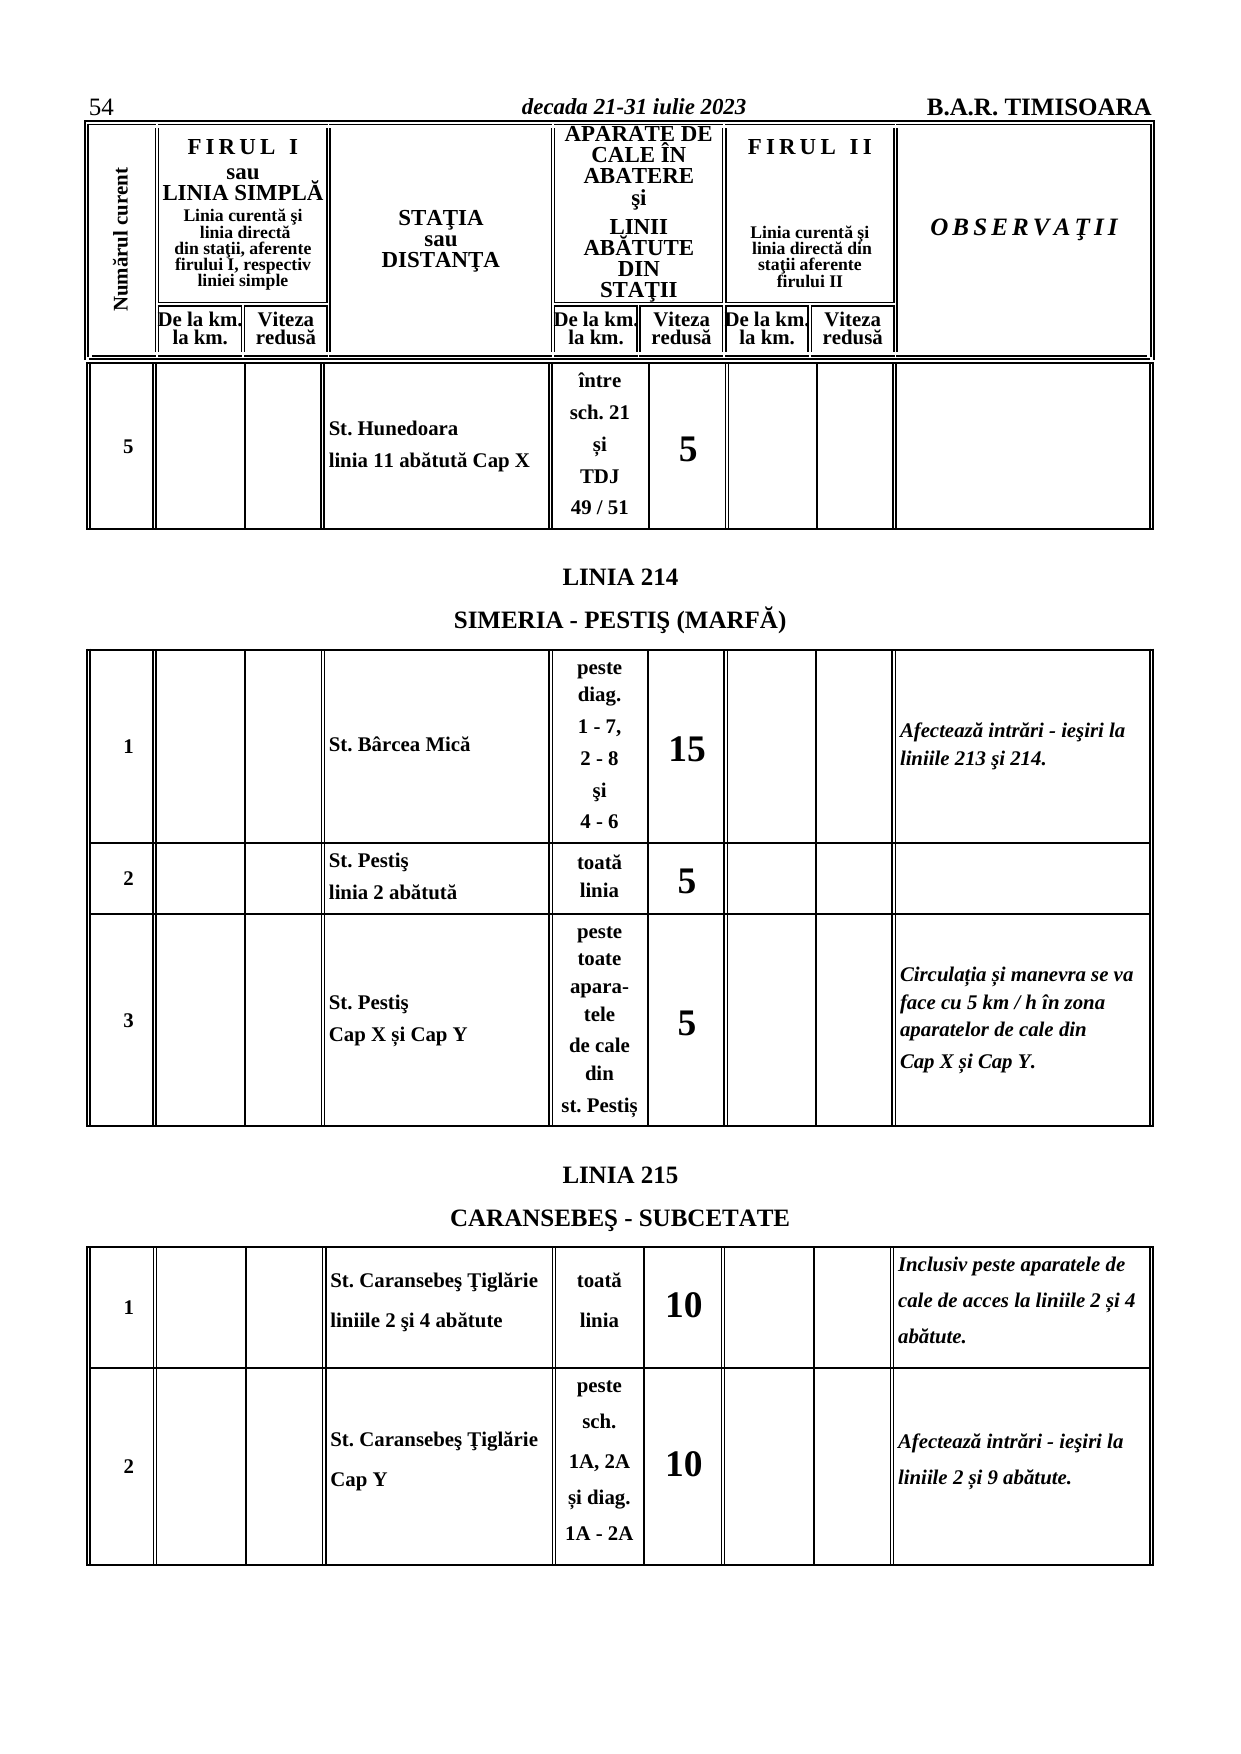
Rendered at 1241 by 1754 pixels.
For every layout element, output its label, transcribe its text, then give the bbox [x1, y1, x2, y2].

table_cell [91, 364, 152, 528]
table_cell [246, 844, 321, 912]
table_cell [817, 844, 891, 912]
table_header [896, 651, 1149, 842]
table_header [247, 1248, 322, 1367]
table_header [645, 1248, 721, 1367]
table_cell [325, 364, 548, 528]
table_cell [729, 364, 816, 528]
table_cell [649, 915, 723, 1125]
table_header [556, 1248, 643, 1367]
subtitle LINIA 214 [89, 562, 1152, 591]
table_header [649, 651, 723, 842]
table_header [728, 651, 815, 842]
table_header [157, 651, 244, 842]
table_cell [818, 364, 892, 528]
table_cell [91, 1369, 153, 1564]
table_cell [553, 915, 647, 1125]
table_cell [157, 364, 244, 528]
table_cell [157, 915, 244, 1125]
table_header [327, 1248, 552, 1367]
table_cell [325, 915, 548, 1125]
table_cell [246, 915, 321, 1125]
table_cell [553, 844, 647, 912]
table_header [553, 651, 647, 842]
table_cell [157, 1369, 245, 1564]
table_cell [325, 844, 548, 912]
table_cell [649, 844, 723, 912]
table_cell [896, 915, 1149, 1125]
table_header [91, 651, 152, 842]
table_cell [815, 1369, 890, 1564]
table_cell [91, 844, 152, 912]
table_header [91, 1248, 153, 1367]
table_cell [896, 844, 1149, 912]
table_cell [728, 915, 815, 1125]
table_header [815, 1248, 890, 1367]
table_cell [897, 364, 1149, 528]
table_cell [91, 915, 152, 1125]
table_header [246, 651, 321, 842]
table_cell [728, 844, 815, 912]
subtitle LINIA 215 [89, 1160, 1152, 1188]
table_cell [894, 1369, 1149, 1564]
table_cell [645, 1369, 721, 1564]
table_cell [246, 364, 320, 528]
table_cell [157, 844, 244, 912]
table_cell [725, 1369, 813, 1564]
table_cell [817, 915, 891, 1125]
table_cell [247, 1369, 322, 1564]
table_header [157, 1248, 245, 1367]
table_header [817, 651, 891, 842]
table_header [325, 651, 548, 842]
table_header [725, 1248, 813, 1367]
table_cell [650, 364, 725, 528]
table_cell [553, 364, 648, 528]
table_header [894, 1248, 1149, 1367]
subtitle SIMERIA - PESTIŞ (MARFĂ) [89, 605, 1152, 634]
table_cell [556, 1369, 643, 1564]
subtitle CARANSEBEŞ - SUBCETATE [89, 1203, 1152, 1232]
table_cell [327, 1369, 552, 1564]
